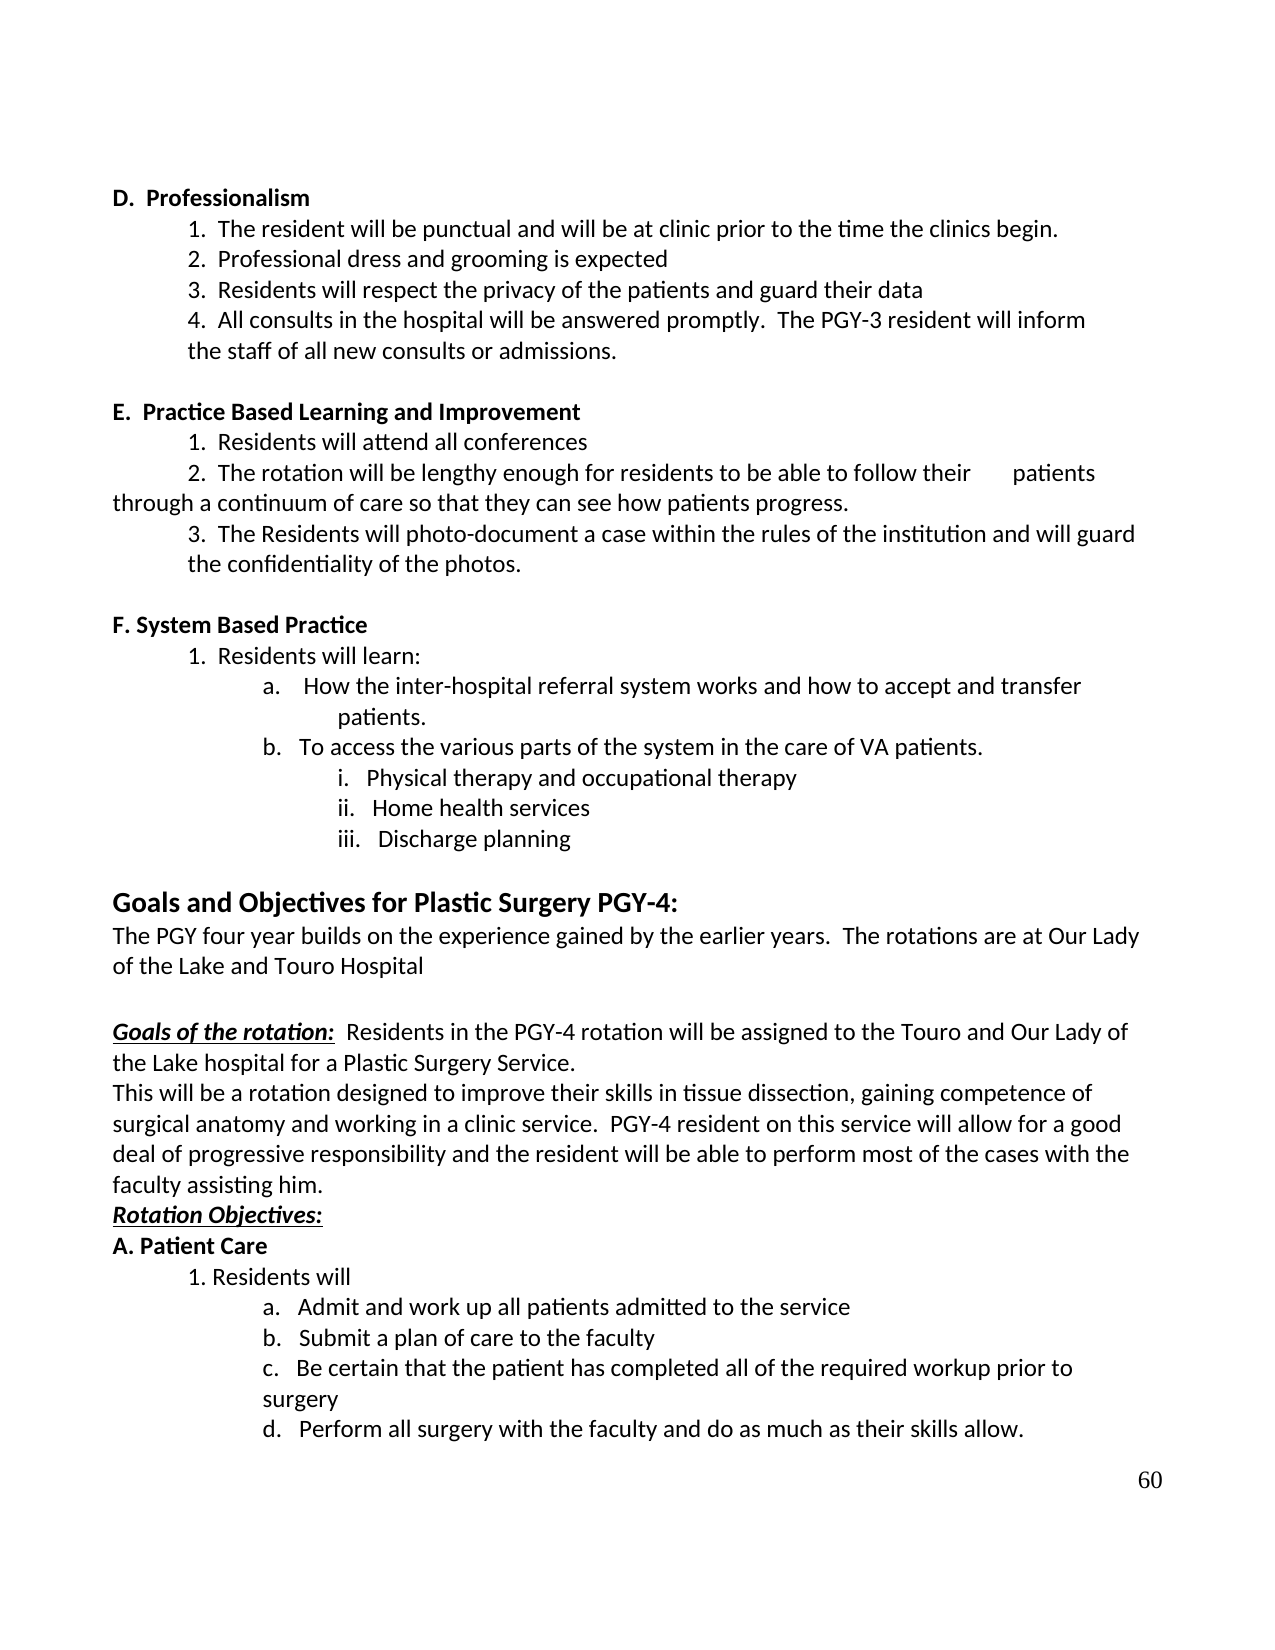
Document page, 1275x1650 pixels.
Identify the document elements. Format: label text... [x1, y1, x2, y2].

text ii. Home health services [112, 793, 1162, 823]
text a. Admit and work up all patients admitted to the service [112, 1291, 1162, 1322]
text c. Be certain that the patient has completed all of the required workup prior to surgery [112, 1352, 1162, 1413]
text Rotation Objectives: [112, 1199, 1162, 1230]
text The PGY four year builds on the experience gained by the earlier years. The rotations are at Our Lady of the Lake and Touro Hospital [112, 920, 1162, 981]
text i. Physical therapy and occupational therapy [112, 762, 1162, 793]
text Goals of the rotation: Residents in the PGY-4 rotation will be assigned to the Touro and Our Lady of the Lake hospital for a Plastic Surgery Service. [112, 1016, 1162, 1077]
text This will be a rotation designed to improve their skills in tissue dissection, gaining competence of surgical anatomy and working in a clinic service. PGY-4 resident on this service will allow for a good deal of progressive responsibility and the resident will be able to perform most of the cases with the faculty assisting him. [112, 1077, 1162, 1199]
text a. How the inter-hospital referral system works and how to accept and transfer patients. [112, 671, 1162, 732]
text 1. Residents will [112, 1261, 1162, 1291]
text F. System Based Practice [112, 609, 1162, 640]
text 1. Residents will learn: [112, 640, 1162, 671]
text b. Submit a plan of care to the faculty [112, 1322, 1162, 1352]
text 2. The rotation will be lengthy enough for residents to be able to follow their patients through a continuum of care so that they can see how patients progress. [112, 457, 1162, 518]
text 3. The Residents will photo-document a case within the rules of the institution and will guard the confidentiality of the photos. [187, 518, 1162, 579]
text iii. Discharge planning [112, 823, 1162, 854]
text Goals and Objectives for Plastic Surgery PGY-4: [112, 884, 1162, 920]
text b. To access the various parts of the system in the care of VA patients. [112, 732, 1162, 762]
text 1. Residents will attend all conferences [112, 426, 1162, 457]
text A. Patient Care [112, 1230, 1162, 1261]
text 1. The resident will be punctual and will be at clinic prior to the time the clinics begin. [112, 213, 1162, 243]
text 4. All consults in the hospital will be answered promptly. The PGY-3 resident will inform the staff of all new consults or admissions. [112, 304, 1162, 365]
text 2. Professional dress and grooming is expected [112, 243, 1162, 274]
text D. Professionalism [112, 182, 1162, 213]
text d. Perform all surgery with the faculty and do as much as their skills allow. [112, 1413, 1162, 1444]
text E. Practice Based Learning and Improvement [112, 396, 1162, 426]
text 3. Residents will respect the privacy of the patients and guard their data [112, 274, 1162, 304]
